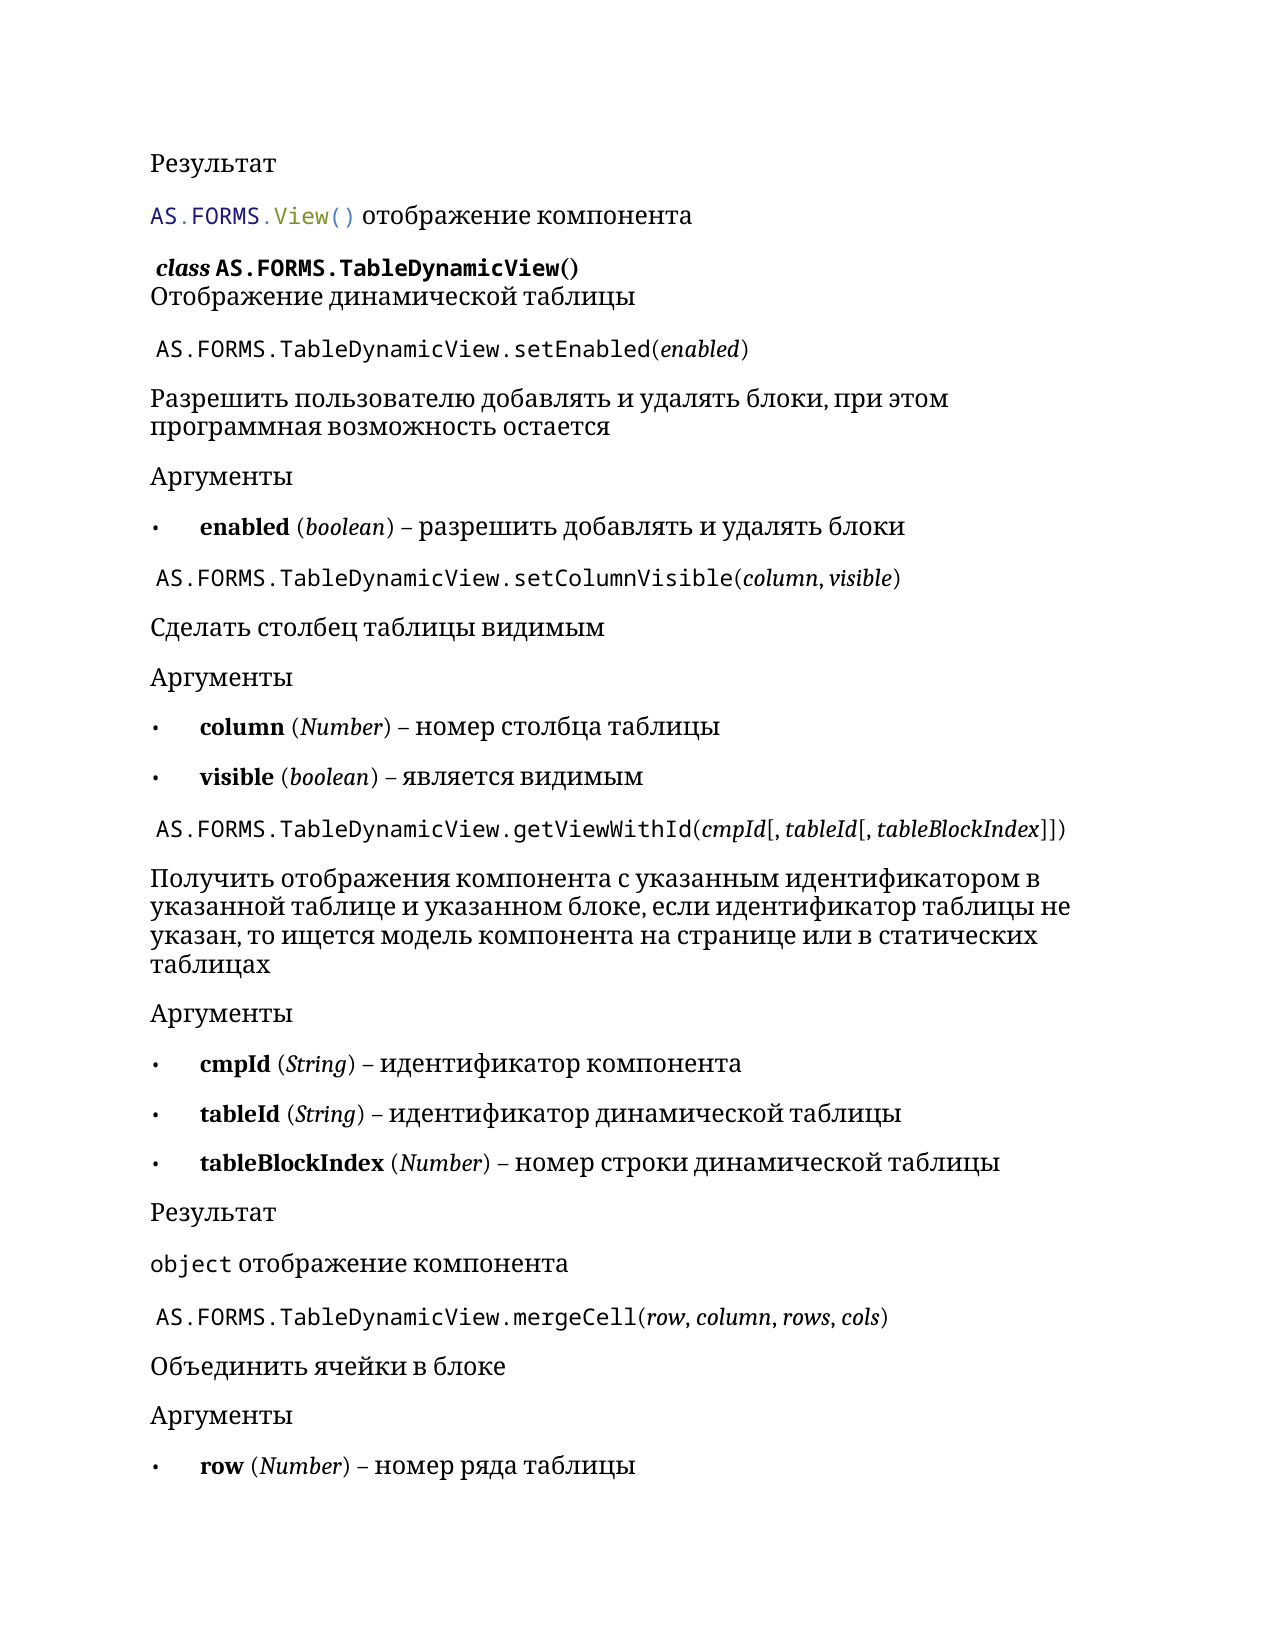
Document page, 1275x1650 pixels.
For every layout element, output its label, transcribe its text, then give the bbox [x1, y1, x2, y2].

text AS.FORMS.TableDynamicView.setColumnVisible(column, visible) [150, 562, 1125, 593]
list visible (boolean) – является видимым [150, 763, 1125, 792]
list tableId (String) – идентификатор динамической таблицы [150, 1099, 1125, 1128]
list enabled (boolean) – разрешить добавлять и удалять блоки [150, 512, 1125, 541]
text AS.FORMS.TableDynamicView.mergeCell(row, column, rows, cols) [150, 1300, 1125, 1332]
text Разрешить пользователю добавлять и удалять блоки, при этом программная возможность остается [150, 384, 1125, 442]
text Получить отображения компонента с указанным идентификатором в указанной таблице и указанном блоке, если идентификатор таблицы не указан, то ищется модель компонента на странице или в статических таблицах [150, 864, 1125, 979]
text Объединить ячейки в блоке [150, 1352, 1125, 1381]
list row (Number) – номер ряда таблицы [150, 1452, 1125, 1480]
text AS.FORMS.View() отображение компонента [150, 199, 1125, 231]
list tableBlockIndex (Number) – номер строки динамической таблицы [150, 1149, 1125, 1178]
text Сделать столбец таблицы видимым [150, 614, 1125, 643]
text class AS.FORMS.TableDynamicView() [150, 252, 1125, 283]
text Результат [150, 1199, 1125, 1227]
text Результат [150, 150, 1125, 179]
text Аргументы [150, 1000, 1125, 1029]
text Аргументы [150, 1402, 1125, 1431]
text Аргументы [150, 664, 1125, 692]
text Аргументы [150, 463, 1125, 492]
text AS.FORMS.TableDynamicView.setEnabled(enabled) [150, 332, 1125, 364]
text Отображение динамической таблицы [150, 283, 1125, 312]
list cmpId (String) – идентификатор компонента [150, 1050, 1125, 1079]
text object отображение компонента [150, 1248, 1125, 1279]
text AS.FORMS.TableDynamicView.getViewWithId(cmpId[, tableId[, tableBlockIndex]]) [150, 812, 1125, 844]
list column (Number) – номер столбца таблицы [150, 713, 1125, 742]
